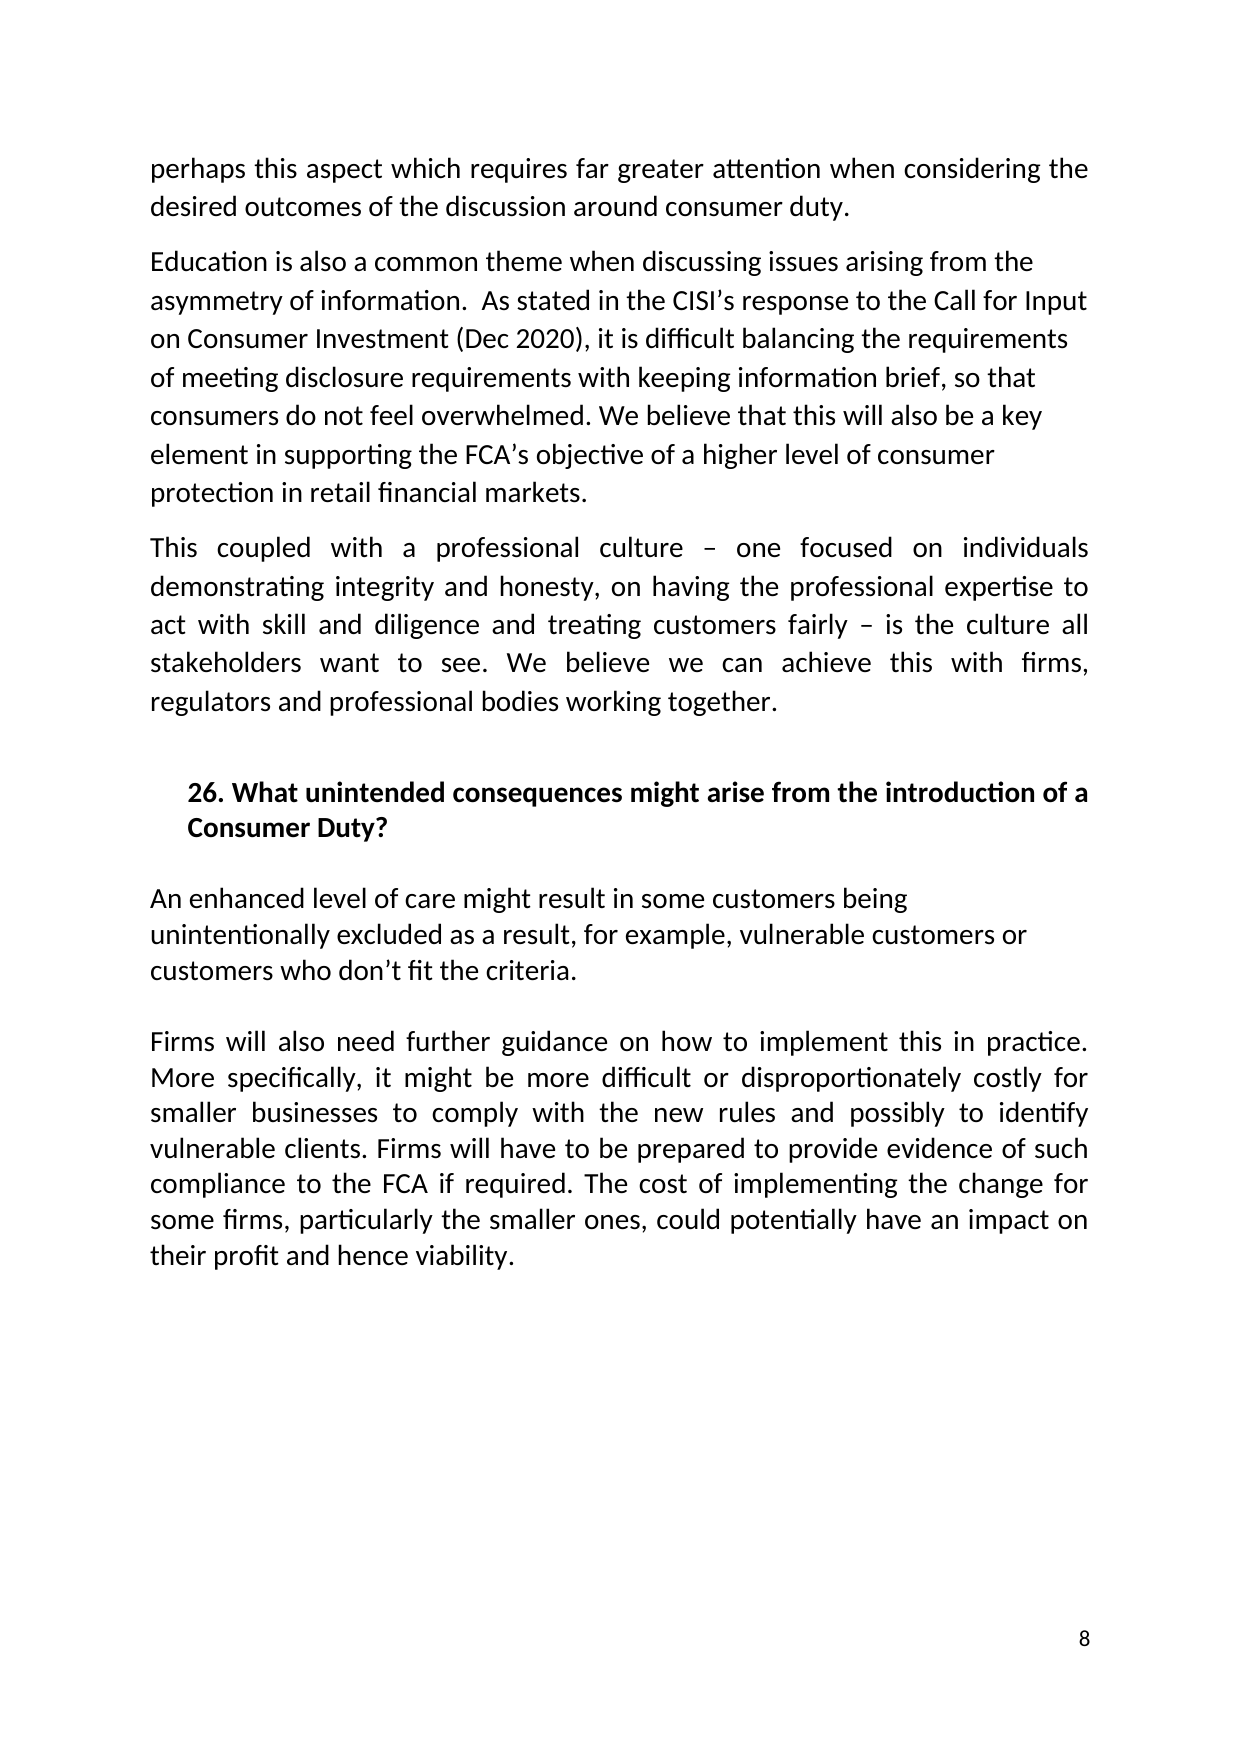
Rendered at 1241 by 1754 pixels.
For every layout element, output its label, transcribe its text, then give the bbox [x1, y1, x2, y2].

text This coupled with a professional culture – one focused on individuals demonstrating integrity and honesty, on having the professional expertise to act with skill and diligence and treating customers fairly – is the culture all stakeholders want to see. We believe we can achieve this with firms, regulators and professional bodies working together. [150, 529, 1090, 719]
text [150, 150, 1090, 224]
text Education is also a common theme when discussing issues arising from the asymmetry of information. As stated in the CISI’s response to the Call for Input on Consumer Investment (Dec 2020), it is difficult balancing the requirements of meeting disclosure requirements with keeping information brief, so that consumers do not feel overwhelmed. We believe that this will also be a key element in supporting the FCA’s objective of a higher level of consumer protection in retail financial markets. [150, 243, 1090, 510]
text 26. What unintended consequences might arise from the introduction of a Consumer Duty? [187, 774, 1090, 845]
text An enhanced level of care might result in some customers being unintentionally excluded as a result, for example, vulnerable customers or customers who don’t fit the criteria. [150, 881, 1090, 987]
text Firms will also need further guidance on how to implement this in practice. More specifically, it might be more difficult or disproportionately costly for smaller businesses to comply with the new rules and possibly to identify vulnerable clients. Firms will have to be prepared to provide evidence of such compliance to the FCA if required. The cost of implementing the change for some firms, particularly the smaller ones, could potentially have an impact on their profit and hence viability. [150, 1023, 1090, 1272]
